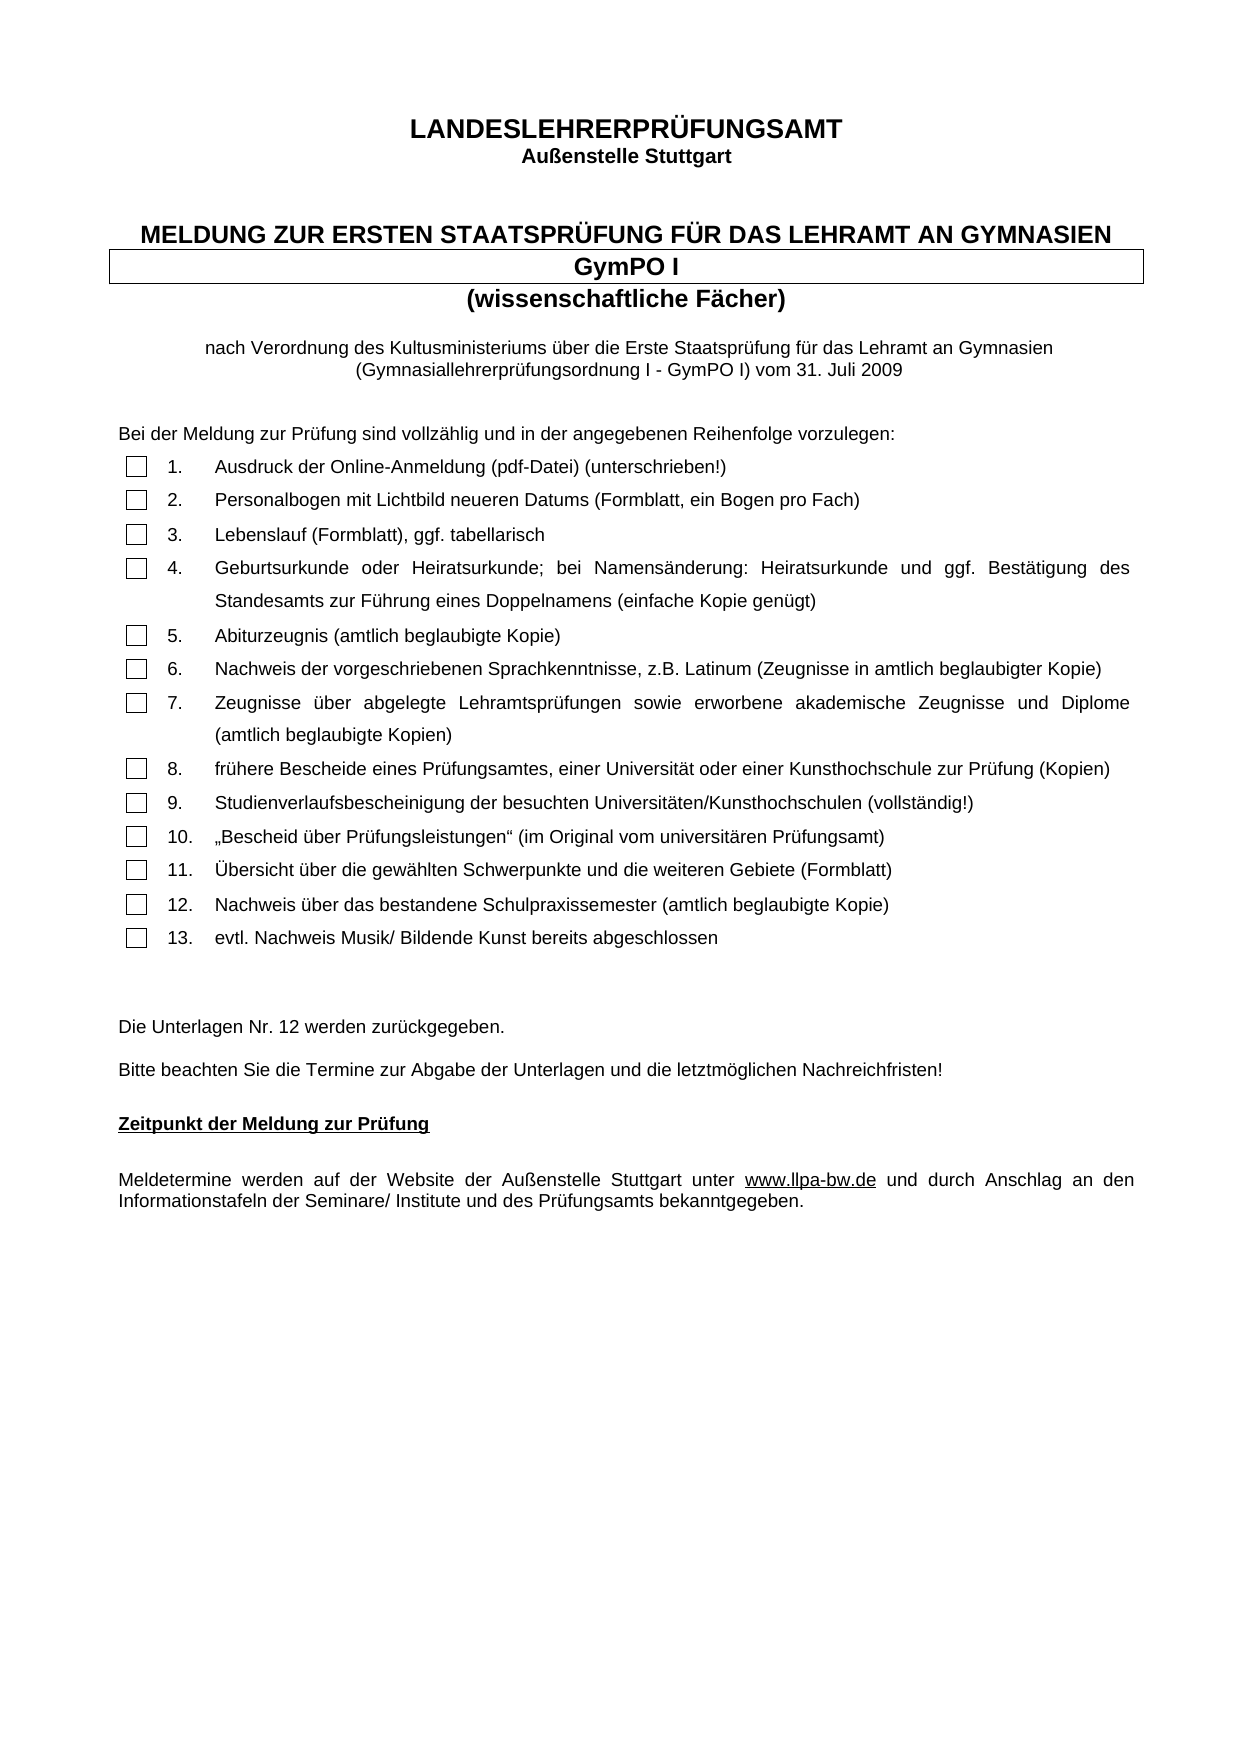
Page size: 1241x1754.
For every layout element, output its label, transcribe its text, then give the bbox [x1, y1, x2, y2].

table_cell 13. [160, 927, 207, 994]
text (wissenschaftliche Fächer) [118, 284, 1134, 313]
text MELDUNG ZUR ERSTEN STAATSPRÜFUNG FÜR DAS LEHRAMT AN GYMNASIEN [118, 221, 1134, 249]
table_cell frühere Bescheide eines Prüfungsamtes, einer Universität oder einer Kunsthochschule zur Prüfung (Kopien) [207, 758, 1143, 792]
table_cell 9. [160, 792, 207, 825]
table_cell „Bescheid über Prüfungsleistungen“ (im Original vom universitären Prüfungsamt) [207, 825, 1143, 859]
text Bitte beachten Sie die Termine zur Abgabe der Unterlagen und die letztmöglichen Nachreichfristen! [118, 1059, 1134, 1081]
text LANDESLEHRERPRÜFUNGSAMT [118, 113, 1134, 144]
text GymPO I [110, 250, 1143, 283]
table_cell 7. [160, 692, 207, 757]
table_cell Abiturzeugnis (amtlich beglaubigte Kopie) [207, 625, 1143, 658]
table_cell [118, 489, 160, 523]
table_cell [118, 758, 160, 792]
text Die Unterlagen Nr. 12 werden zurückgegeben. [118, 1016, 1134, 1037]
table_cell [118, 625, 160, 658]
table_cell [118, 524, 160, 557]
table_cell Lebenslauf (Formblatt), ggf. tabellarisch [207, 524, 1143, 557]
table_cell evtl. Nachweis Musik/ Bildende Kunst bereits abgeschlossen [207, 927, 1143, 994]
table_cell 10. [160, 825, 207, 859]
text nach Verordnung des Kultusministeriums über die Erste Staatsprüfung für das Lehramt an Gymnasien [118, 337, 1140, 358]
table_header 1. [160, 456, 207, 489]
text Meldetermine werden auf der Website der Außenstelle Stuttgart unter www.llpa-bw.de und durch Anschlag an den Informationstafeln der Seminare/ Institute und des Prüfungsamts bekanntgegeben. [118, 1168, 1134, 1212]
table_cell [118, 658, 160, 692]
table_cell Zeugnisse über abgelegte Lehramtsprüfungen sowie erworbene akademische Zeugnisse und Diplome (amtlich beglaubigte Kopien) [207, 692, 1143, 757]
text Bei der Meldung zur Prüfung sind vollzählig und in der angegebenen Reihenfolge vorzulegen: [118, 423, 1134, 445]
table_header Ausdruck der Online-Anmeldung (pdf-Datei) (unterschrieben!) [207, 456, 1143, 489]
table_header [118, 456, 160, 489]
table_cell Nachweis über das bestandene Schulpraxissemester (amtlich beglaubigte Kopie) [207, 894, 1143, 927]
table_cell 2. [160, 489, 207, 523]
table_cell 11. [160, 859, 207, 893]
table_cell Studienverlaufsbescheinigung der besuchten Universitäten/Kunsthochschulen (vollständig!) [207, 792, 1143, 825]
text Außenstelle Stuttgart [118, 144, 1134, 168]
table_cell [118, 825, 160, 859]
table_cell 12. [160, 894, 207, 927]
table_cell [118, 927, 160, 994]
text (Gymnasiallehrerprüfungsordnung I - GymPO I) vom 31. Juli 2009 [118, 358, 1140, 380]
table_cell 8. [160, 758, 207, 792]
table_cell Nachweis der vorgeschriebenen Sprachkenntnisse, z.B. Latinum (Zeugnisse in amtlich beglaubigter Kopie) [207, 658, 1143, 692]
table_cell Personalbogen mit Lichtbild neueren Datums (Formblatt, ein Bogen pro Fach) [207, 489, 1143, 523]
text Zeitpunkt der Meldung zur Prüfung [118, 1113, 1134, 1134]
table_cell 4. [160, 557, 207, 624]
table_cell Übersicht über die gewählten Schwerpunkte und die weiteren Gebiete (Formblatt) [207, 859, 1143, 893]
table_cell [118, 859, 160, 893]
table_cell 6. [160, 658, 207, 692]
table_cell [118, 894, 160, 927]
table_cell [118, 692, 160, 757]
table_cell [118, 557, 160, 624]
table_cell [118, 792, 160, 825]
table_cell Geburtsurkunde oder Heiratsurkunde; bei Namensänderung: Heiratsurkunde und ggf. Bestätigung des Standesamts zur Führung eines Doppelnamens (einfache Kopie genügt) [207, 557, 1143, 624]
table_cell 3. [160, 524, 207, 557]
table_cell 5. [160, 625, 207, 658]
